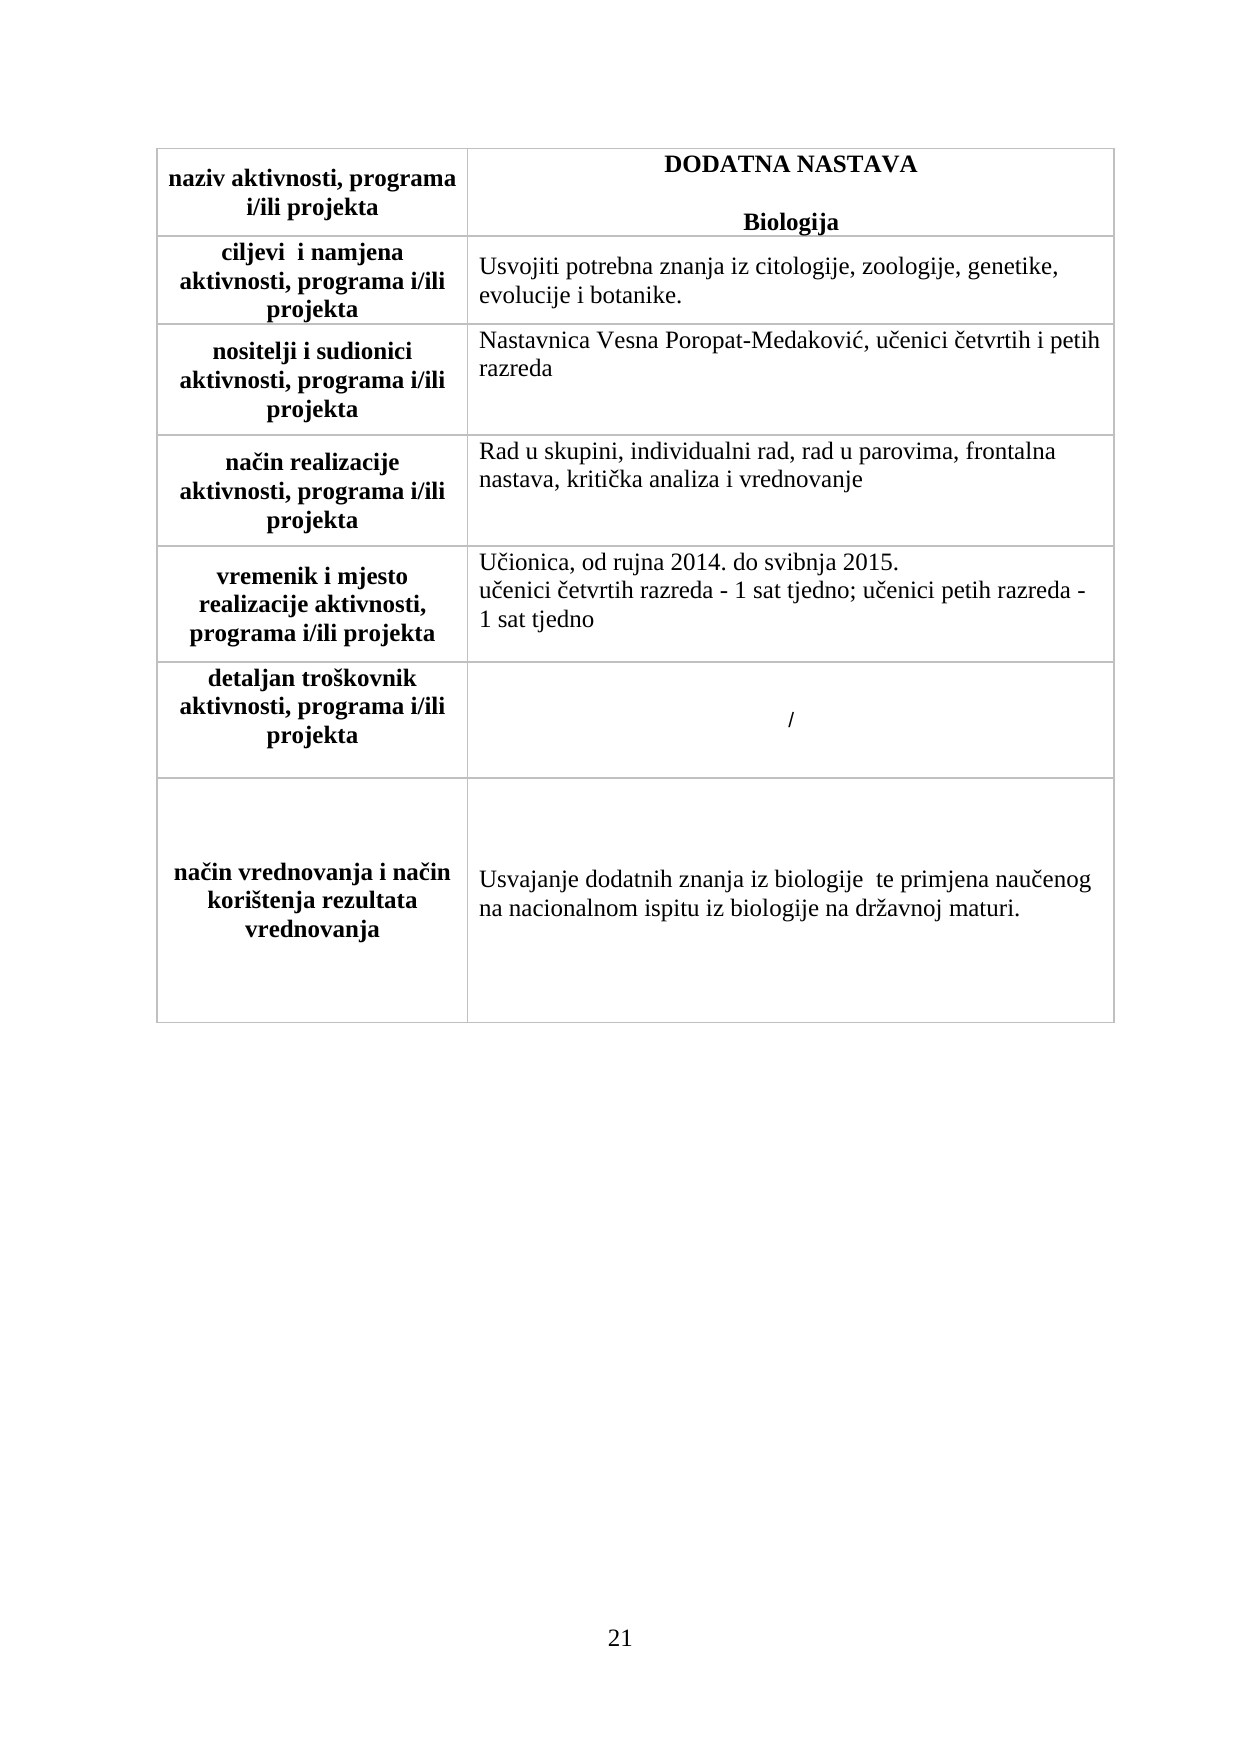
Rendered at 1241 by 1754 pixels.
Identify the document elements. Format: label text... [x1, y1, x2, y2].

table_cell način realizacije aktivnosti, programa i/ili projekta [158, 436, 467, 545]
table_cell / [468, 663, 1113, 777]
table_cell vremenik i mjesto realizacije aktivnosti, programa i/ili projekta [158, 547, 467, 661]
table_cell način vrednovanja i način korištenja rezultata vrednovanja [158, 779, 467, 1022]
table_cell ciljevi i namjena aktivnosti, programa i/ili projekta [158, 237, 467, 323]
table_header DODATNA NASTAVA Biologija [468, 149, 1113, 235]
table_cell Učionica, od rujna 2014. do svibnja 2015. učenici četvrtih razreda - 1 sat tjedno; učenici petih razreda - 1 sat tjedno [468, 547, 1113, 661]
table_cell Usvajanje dodatnih znanja iz biologije te primjena naučenog na nacionalnom ispitu iz biologije na državnoj maturi. [468, 779, 1113, 1022]
table_cell Usvojiti potrebna znanja iz citologije, zoologije, genetike, evolucije i botanike. [468, 237, 1113, 323]
table_header naziv aktivnosti, programa i/ili projekta [158, 149, 467, 235]
table_cell detaljan troškovnik aktivnosti, programa i/ili projekta [158, 663, 467, 777]
table_cell Nastavnica Vesna Poropat-Medaković, učenici četvrtih i petih razreda [468, 325, 1113, 434]
table_cell nositelji i sudionici aktivnosti, programa i/ili projekta [158, 325, 467, 434]
table_cell Rad u skupini, individualni rad, rad u parovima, frontalna nastava, kritička analiza i vrednovanje [468, 436, 1113, 545]
